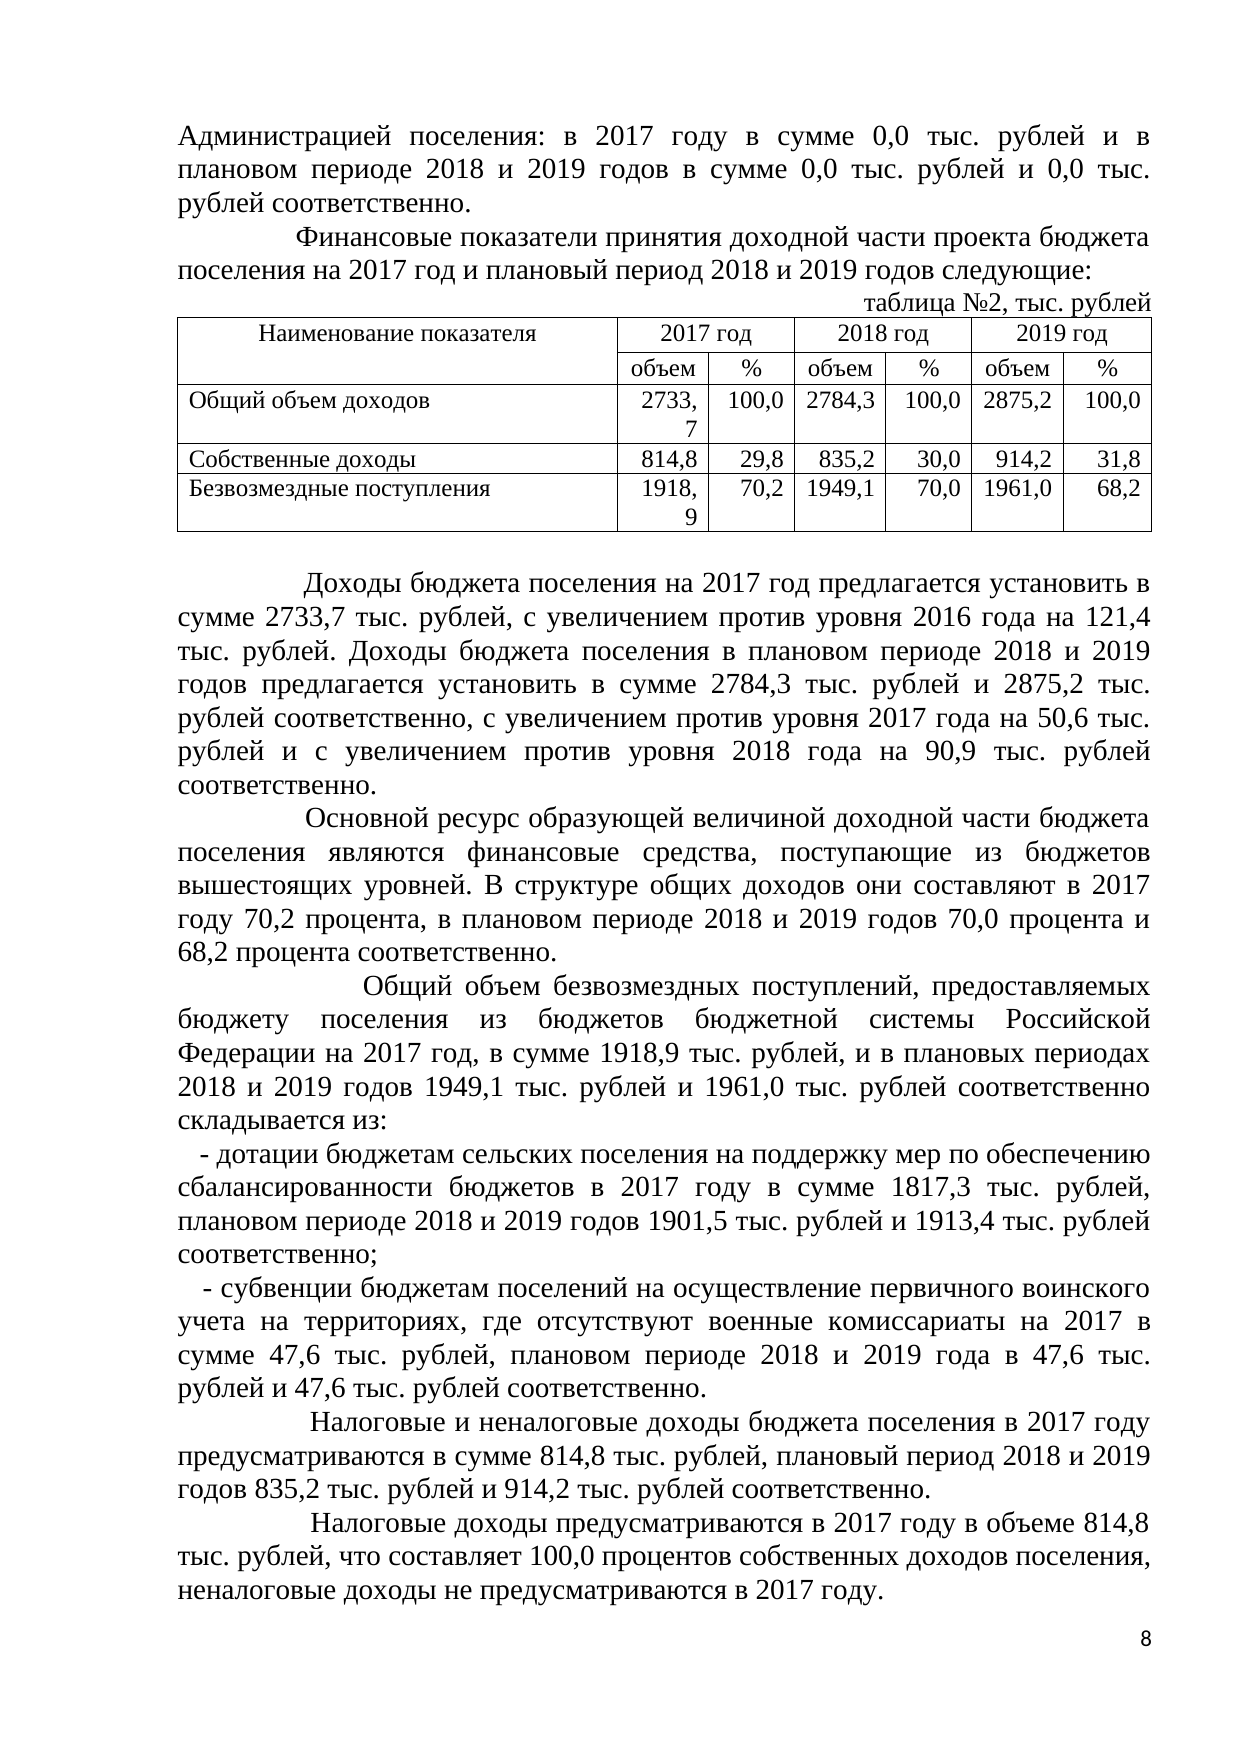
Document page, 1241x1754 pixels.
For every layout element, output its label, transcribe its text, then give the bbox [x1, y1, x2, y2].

table_cell 1918,9 [618, 474, 708, 531]
text Основной ресурс образующей величиной доходной части бюджета поселения являются финансовые средства, поступающие из бюджетов вышестоящих уровней. В структуре общих доходов они составляют в 2017 году 70,2 процента, в плановом периоде 2018 и 2019 годов 70,0 процента и 68,2 процента соответственно. [177, 800, 1152, 968]
text Доходы бюджета поселения на 2017 год предлагается установить в сумме 2733,7 тыс. рублей, с увеличением против уровня 2016 года на 121,4 тыс. рублей. Доходы бюджета поселения в плановом периоде 2018 и 2019 годов предлагается установить в сумме 2784,3 тыс. рублей и 2875,2 тыс. рублей соответственно, с увеличением против уровня 2017 года на 50,6 тыс. рублей и с увеличением против уровня 2018 года на 90,9 тыс. рублей соответственно. [177, 566, 1152, 800]
table_cell объем [972, 353, 1063, 384]
text Финансовые показатели принятия доходной части проекта бюджета поселения на 2017 год и плановый период 2018 и 2019 годов следующие: [177, 219, 1152, 286]
table_cell 31,8 [1064, 444, 1151, 472]
table_cell объем [795, 353, 885, 384]
table_header 2019 год [972, 318, 1151, 352]
table_cell 914,2 [972, 444, 1063, 472]
text таблица №2, тыс. рублей [177, 286, 1152, 317]
table_cell % [1064, 353, 1151, 384]
table_cell 2784,3 [795, 385, 885, 443]
table_cell 70,0 [886, 474, 971, 531]
table_cell объем [618, 353, 708, 384]
table_cell Безвозмездные поступления [178, 474, 617, 531]
table_cell 2875,2 [972, 385, 1063, 443]
table_header Наименование показателя [178, 318, 617, 384]
table_cell 30,0 [886, 444, 971, 472]
table_cell 814,8 [618, 444, 708, 472]
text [177, 118, 1152, 219]
table_cell 70,2 [709, 474, 794, 531]
table_header 2017 год [618, 318, 794, 352]
table_cell 100,0 [886, 385, 971, 443]
table_cell 2733,7 [618, 385, 708, 443]
table_cell 68,2 [1064, 474, 1151, 531]
text Общий объем безвозмездных поступлений, предоставляемых бюджету поселения из бюджетов бюджетной системы Российской Федерации на 2017 год, в сумме 1918,9 тыс. рублей, и в плановых периодах 2018 и 2019 годов 1949,1 тыс. рублей и 1961,0 тыс. рублей соответственно складывается из: [177, 968, 1152, 1136]
table_cell 100,0 [1064, 385, 1151, 443]
table_cell 835,2 [795, 444, 885, 472]
table_cell Общий объем доходов [178, 385, 617, 443]
text - дотации бюджетам сельских поселения на поддержку мер по обеспечению сбалансированности бюджетов в 2017 году в сумме 1817,3 тыс. рублей, плановом периоде 2018 и 2019 годов 1901,5 тыс. рублей и 1913,4 тыс. рублей соответственно; [177, 1136, 1152, 1270]
table_cell 100,0 [709, 385, 794, 443]
table_cell 1949,1 [795, 474, 885, 531]
text - субвенции бюджетам поселений на осуществление первичного воинского учета на территориях, где отсутствуют военные комиссариаты на 2017 в сумме 47,6 тыс. рублей, плановом периоде 2018 и 2019 года в 47,6 тыс. рублей и 47,6 тыс. рублей соответственно. [177, 1270, 1152, 1404]
text Налоговые и неналоговые доходы бюджета поселения в 2017 году предусматриваются в сумме 814,8 тыс. рублей, плановый период 2018 и 2019 годов 835,2 тыс. рублей и 914,2 тыс. рублей соответственно. [177, 1404, 1152, 1505]
table_cell 29,8 [709, 444, 794, 472]
table_header 2018 год [795, 318, 971, 352]
table_cell % [886, 353, 971, 384]
table_cell 1961,0 [972, 474, 1063, 531]
table_cell % [709, 353, 794, 384]
table_cell Собственные доходы [178, 444, 617, 472]
text Налоговые доходы предусматриваются в 2017 году в объеме 814,8 тыс. рублей, что составляет 100,0 процентов собственных доходов поселения, неналоговые доходы не предусматриваются в 2017 году. [177, 1505, 1152, 1605]
